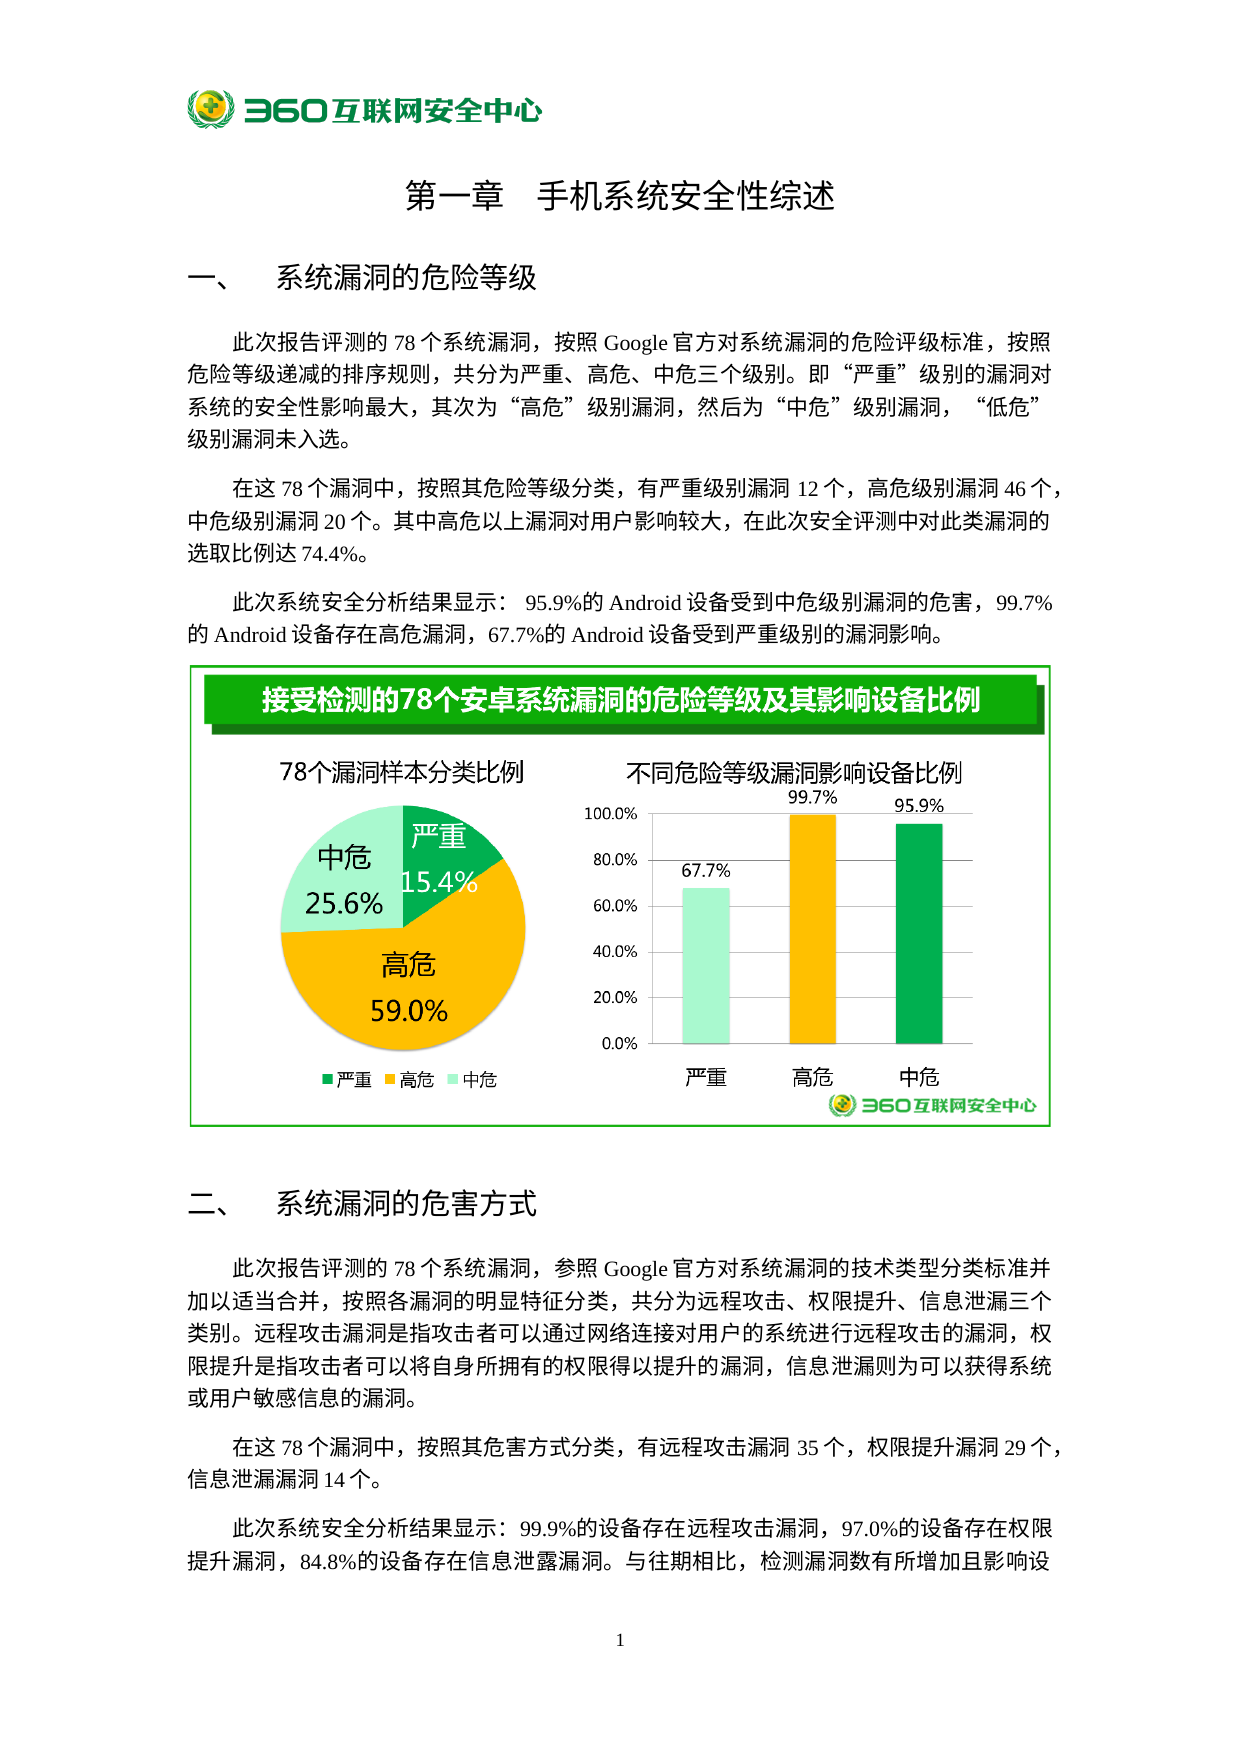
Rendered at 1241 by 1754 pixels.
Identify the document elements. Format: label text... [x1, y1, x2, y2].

picture [189, 665, 1051, 1127]
list 手机系统安全性综述 [187, 162, 1053, 227]
picture [187, 90, 543, 129]
text 在这78个漏洞中，按照其危险等级分类，有严重级别漏洞12个，高危级别漏洞46个，中危级别漏洞20个。其中高危以上漏洞对用户影响较大，在此次安全评测中对此类漏洞的选取比例达74.4%。 [187, 471, 1053, 568]
list 系统漏洞的危害方式 [187, 1169, 1053, 1234]
text 此次报告评测的78个系统漏洞，参照Google官方对系统漏洞的技术类型分类标准并加以适当合并，按照各漏洞的明显特征分类，共分为远程攻击、权限提升、信息泄漏三个类别。远程攻击漏洞是指攻击者可以通过网络连接对用户的系统进行远程攻击的漏洞，权限提升是指攻击者可以将自身所拥有的权限得以提升的漏洞，信息泄漏则为可以获得系统或用户敏感信息的漏洞。 [187, 1251, 1053, 1413]
list 系统漏洞的危险等级 [187, 243, 1053, 308]
text 此次系统安全分析结果显示： 95.9%的Android设备受到中危级别漏洞的危害，99.7%的Android设备存在高危漏洞，67.7%的Android设备受到严重级别的漏洞影响。 [187, 584, 1053, 649]
text 在这78个漏洞中，按照其危害方式分类，有远程攻击漏洞35个，权限提升漏洞29个，信息泄漏漏洞14个。 [187, 1429, 1053, 1494]
text 此次报告评测的78个系统漏洞，按照Google官方对系统漏洞的危险评级标准，按照危险等级递减的排序规则，共分为严重、高危、中危三个级别。即“严重”级别的漏洞对系统的安全性影响最大，其次为“高危”级别漏洞，然后为“中危”级别漏洞，“低危”级别漏洞未入选。 [187, 324, 1053, 454]
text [187, 1511, 1053, 1576]
